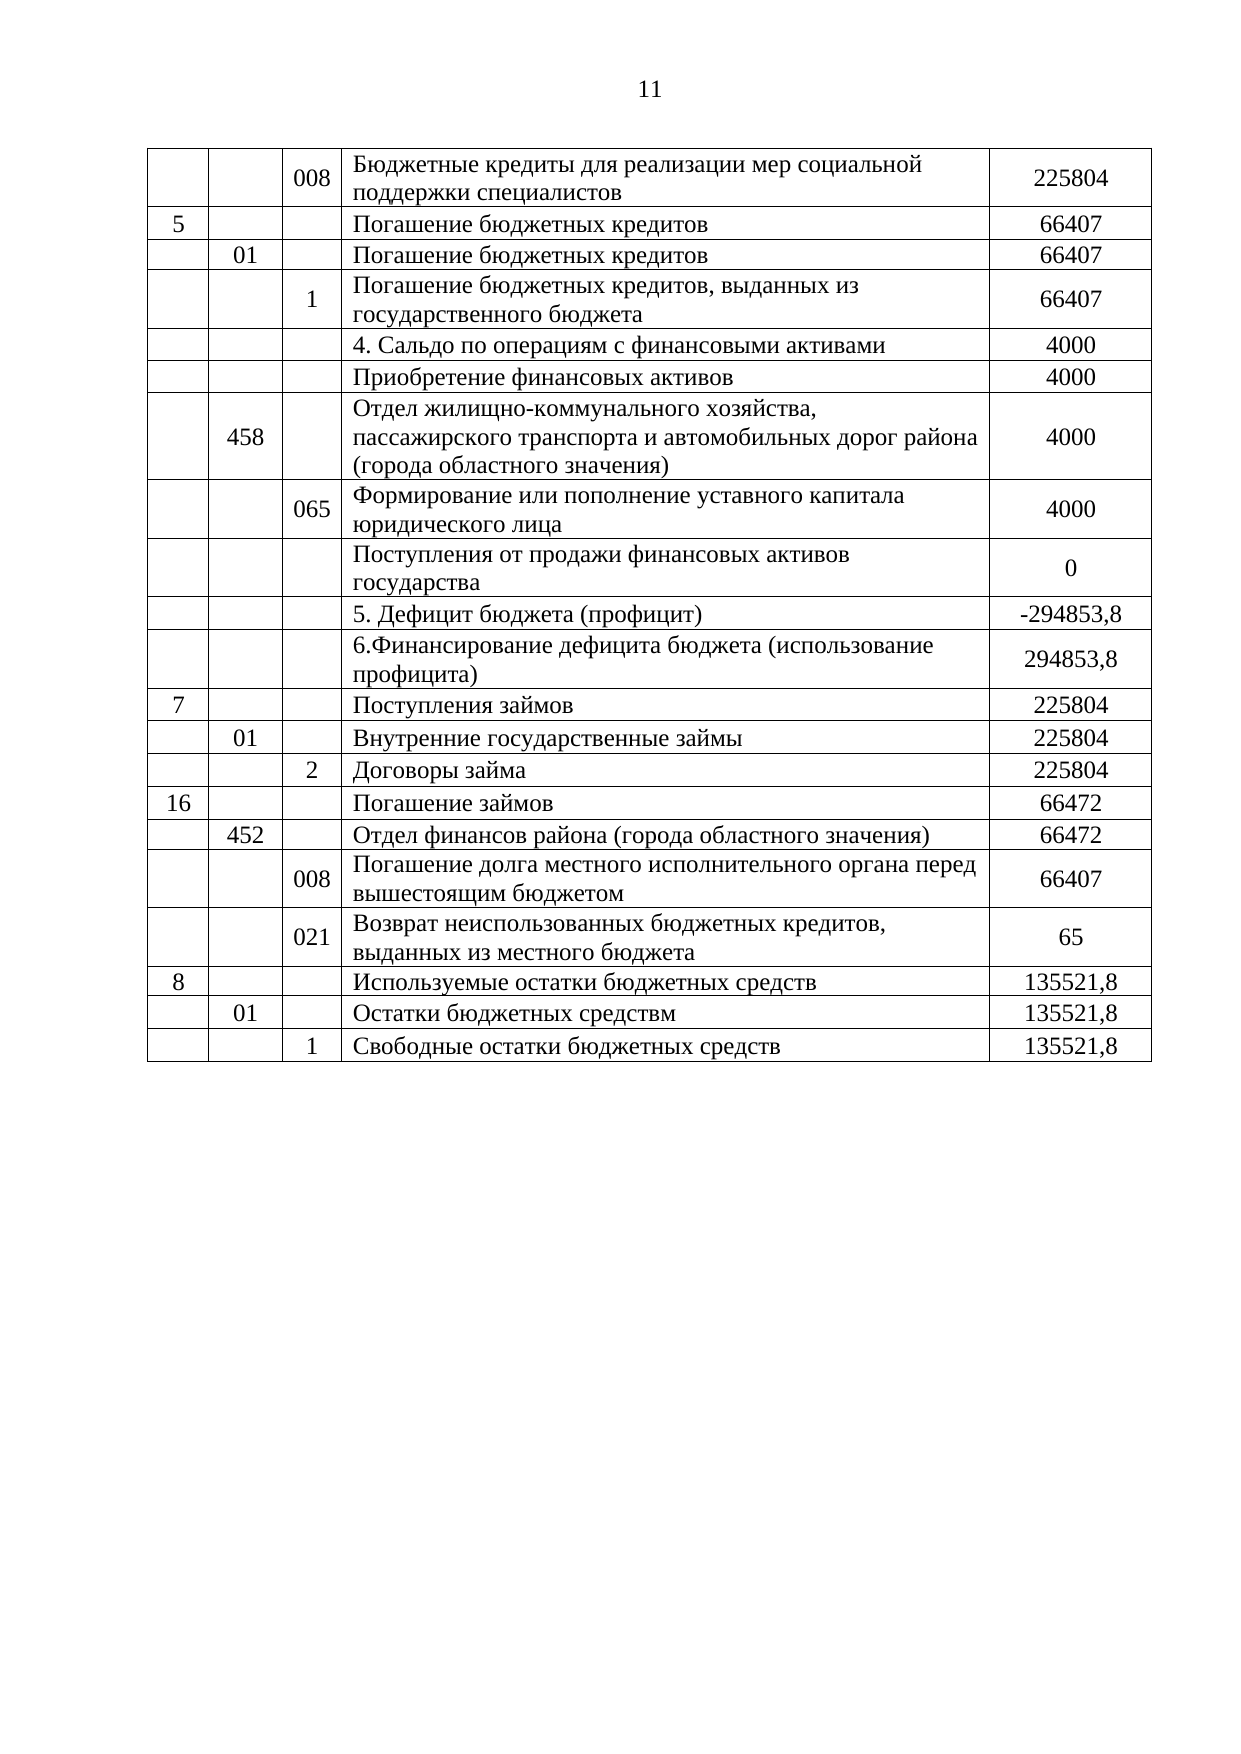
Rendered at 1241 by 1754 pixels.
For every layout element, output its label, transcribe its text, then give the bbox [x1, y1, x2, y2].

table_cell [148, 329, 208, 360]
table_cell Погашение бюджетных кредитов, выданных из государственного бюджета [342, 270, 989, 327]
table_cell [148, 721, 208, 753]
table_cell Поступления от продажи финансовых активов государства [342, 539, 989, 596]
table_cell [283, 630, 341, 687]
table_cell 0 [990, 539, 1151, 596]
table_cell [148, 1029, 208, 1061]
table_cell 7 [148, 689, 208, 720]
table_cell 225804 [990, 754, 1151, 786]
table_cell [148, 361, 208, 392]
table_cell Формирование или пополнение уставного капитала юридического лица [342, 480, 989, 538]
table_cell Отдел финансов района (города областного значения) [342, 820, 989, 848]
table_cell [209, 630, 282, 687]
table_cell 01 [209, 240, 282, 269]
table_cell [209, 908, 282, 966]
table_cell 1 [283, 270, 341, 327]
table_cell [148, 149, 208, 206]
table_cell [283, 361, 341, 392]
table_cell 4000 [990, 393, 1151, 479]
table_cell 66472 [990, 787, 1151, 819]
table_cell 225804 [990, 149, 1151, 206]
table_cell 4000 [990, 329, 1151, 360]
table_cell Используемые остатки бюджетных средств [342, 967, 989, 995]
table_cell [209, 480, 282, 538]
table_cell [148, 480, 208, 538]
table_cell 452 [209, 820, 282, 848]
table_cell Отдел жилищно-коммунального хозяйства, пассажирского транспорта и автомобильных дорог района (города областного значения) [342, 393, 989, 479]
table_cell Возврат неиспользованных бюджетных кредитов, выданных из местного бюджета [342, 908, 989, 966]
table_cell [209, 1029, 282, 1061]
table_cell [148, 820, 208, 848]
table_cell [148, 597, 208, 629]
table_cell [148, 908, 208, 966]
table_cell Свободные остатки бюджетных средств [342, 1029, 989, 1061]
table_cell [283, 996, 341, 1028]
table_cell [283, 329, 341, 360]
table_cell 1 [283, 1029, 341, 1061]
table_cell 66472 [990, 820, 1151, 848]
table_cell [209, 850, 282, 907]
table_cell Внутренние государственные займы [342, 721, 989, 753]
table_cell [209, 689, 282, 720]
table_cell [209, 967, 282, 995]
table_cell [283, 820, 341, 848]
table_cell Договоры займа [342, 754, 989, 786]
table_cell [209, 539, 282, 596]
table_cell [283, 240, 341, 269]
table_cell 66407 [990, 240, 1151, 269]
table_cell [148, 270, 208, 327]
table_cell 135521,8 [990, 996, 1151, 1028]
table_cell [148, 240, 208, 269]
table_cell 4000 [990, 480, 1151, 538]
table_cell 135521,8 [990, 967, 1151, 995]
table_cell [148, 393, 208, 479]
table_cell 65 [990, 908, 1151, 966]
table_cell [209, 149, 282, 206]
table_cell [148, 539, 208, 596]
table_cell 66407 [990, 850, 1151, 907]
table_cell [283, 721, 341, 753]
table_cell 2 [283, 754, 341, 786]
table_cell [209, 270, 282, 327]
table_cell [148, 754, 208, 786]
table_cell [283, 967, 341, 995]
table_cell [148, 850, 208, 907]
table_cell 225804 [990, 689, 1151, 720]
table_cell [209, 597, 282, 629]
table_cell [209, 329, 282, 360]
table_cell 135521,8 [990, 1029, 1151, 1061]
table_cell [283, 689, 341, 720]
table_cell 6.Финансирование дефицита бюджета (использование профицита) [342, 630, 989, 687]
table_cell [148, 996, 208, 1028]
table_cell 4000 [990, 361, 1151, 392]
table_cell [283, 597, 341, 629]
table_cell [148, 630, 208, 687]
table_cell 4. Сальдо по операциям с финансовыми активами [342, 329, 989, 360]
table_cell [283, 539, 341, 596]
table_cell 01 [209, 996, 282, 1028]
table_cell [209, 754, 282, 786]
table_cell [209, 787, 282, 819]
table_cell Погашение бюджетных кредитов [342, 207, 989, 239]
table_cell [209, 361, 282, 392]
table_cell 065 [283, 480, 341, 538]
table_cell 66407 [990, 270, 1151, 327]
table_cell 66407 [990, 207, 1151, 239]
table_cell 16 [148, 787, 208, 819]
table_cell Погашение долга местного исполнительного органа перед вышестоящим бюджетом [342, 850, 989, 907]
table_cell 294853,8 [990, 630, 1151, 687]
table_cell Погашение бюджетных кредитов [342, 240, 989, 269]
table_cell 5 [148, 207, 208, 239]
table_cell -294853,8 [990, 597, 1151, 629]
table_cell Погашение займов [342, 787, 989, 819]
table_cell [283, 207, 341, 239]
table_cell 008 [283, 149, 341, 206]
table_cell Приобретение финансовых активов [342, 361, 989, 392]
table_cell Остатки бюджетных средствм [342, 996, 989, 1028]
table_cell [283, 393, 341, 479]
table_cell 008 [283, 850, 341, 907]
table_cell 01 [209, 721, 282, 753]
table_cell 225804 [990, 721, 1151, 753]
table_cell 8 [148, 967, 208, 995]
table_cell 458 [209, 393, 282, 479]
table_cell 021 [283, 908, 341, 966]
table_cell [283, 787, 341, 819]
table_cell [209, 207, 282, 239]
table_cell 5. Дефицит бюджета (профицит) [342, 597, 989, 629]
table_cell Бюджетные кредиты для реализации мер социальной поддержки специалистов [342, 149, 989, 206]
table_cell Поступления займов [342, 689, 989, 720]
